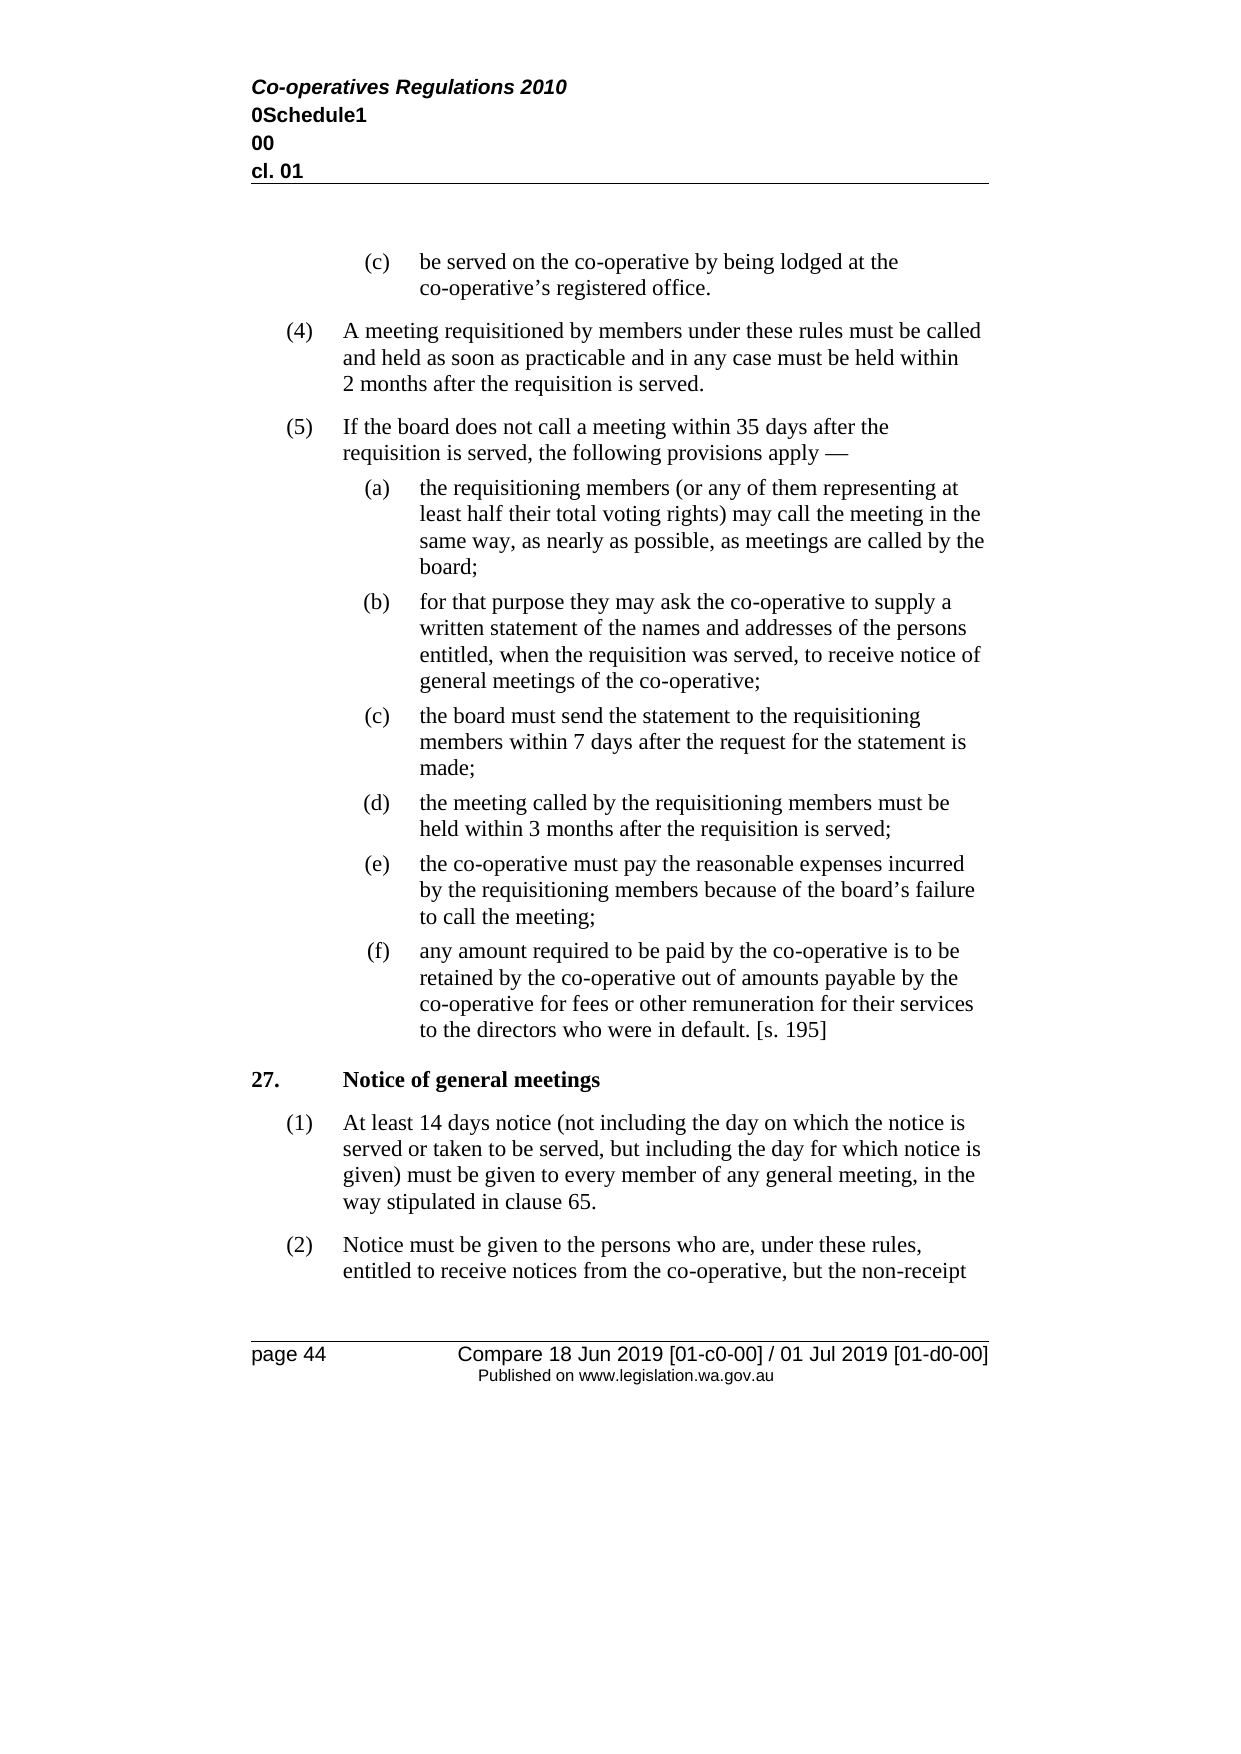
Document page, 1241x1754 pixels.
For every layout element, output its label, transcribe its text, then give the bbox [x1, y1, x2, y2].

text (1) At least 14 days notice (not including the day on which the notice is served or taken to be served, but including the day for which notice is given) must be given to every member of any general meeting, in the way stipulated in clause 65. [251, 1109, 989, 1214]
text (4) A meeting requisitioned by members under these rules must be called and held as soon as practicable and in any case must be held within 2 months after the requisition is served. [251, 317, 989, 396]
text (d) the meeting called by the requisitioning members must be held within 3 months after the requisition is served; [251, 789, 989, 842]
text (e) the co-operative must pay the reasonable expenses incurred by the requisitioning members because of the board’s failure to call the meeting; [251, 850, 989, 929]
text (c) be served on the co-operative by being lodged at the co-operative’s registered office. [251, 248, 989, 301]
subtitle 27. Notice of general meetings [251, 1066, 989, 1092]
text (b) for that purpose they may ask the co-operative to supply a written statement of the names and addresses of the persons entitled, when the requisition was served, to receive notice of general meetings of the co-operative; [251, 588, 989, 693]
text (c) the board must send the statement to the requisitioning members within 7 days after the request for the statement is made; [251, 702, 989, 781]
text (a) the requisitioning members (or any of them representing at least half their total voting rights) may call the meeting in the same way, as nearly as possible, as meetings are called by the board; [251, 474, 989, 579]
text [251, 1231, 989, 1284]
text (5) If the board does not call a meeting within 35 days after the requisition is served, the following provisions apply — [251, 413, 989, 466]
text (f) any amount required to be paid by the co-operative is to be retained by the co-operative out of amounts payable by the co-operative for fees or other remuneration for their services to the directors who were in default. [s. 195] [251, 937, 989, 1043]
